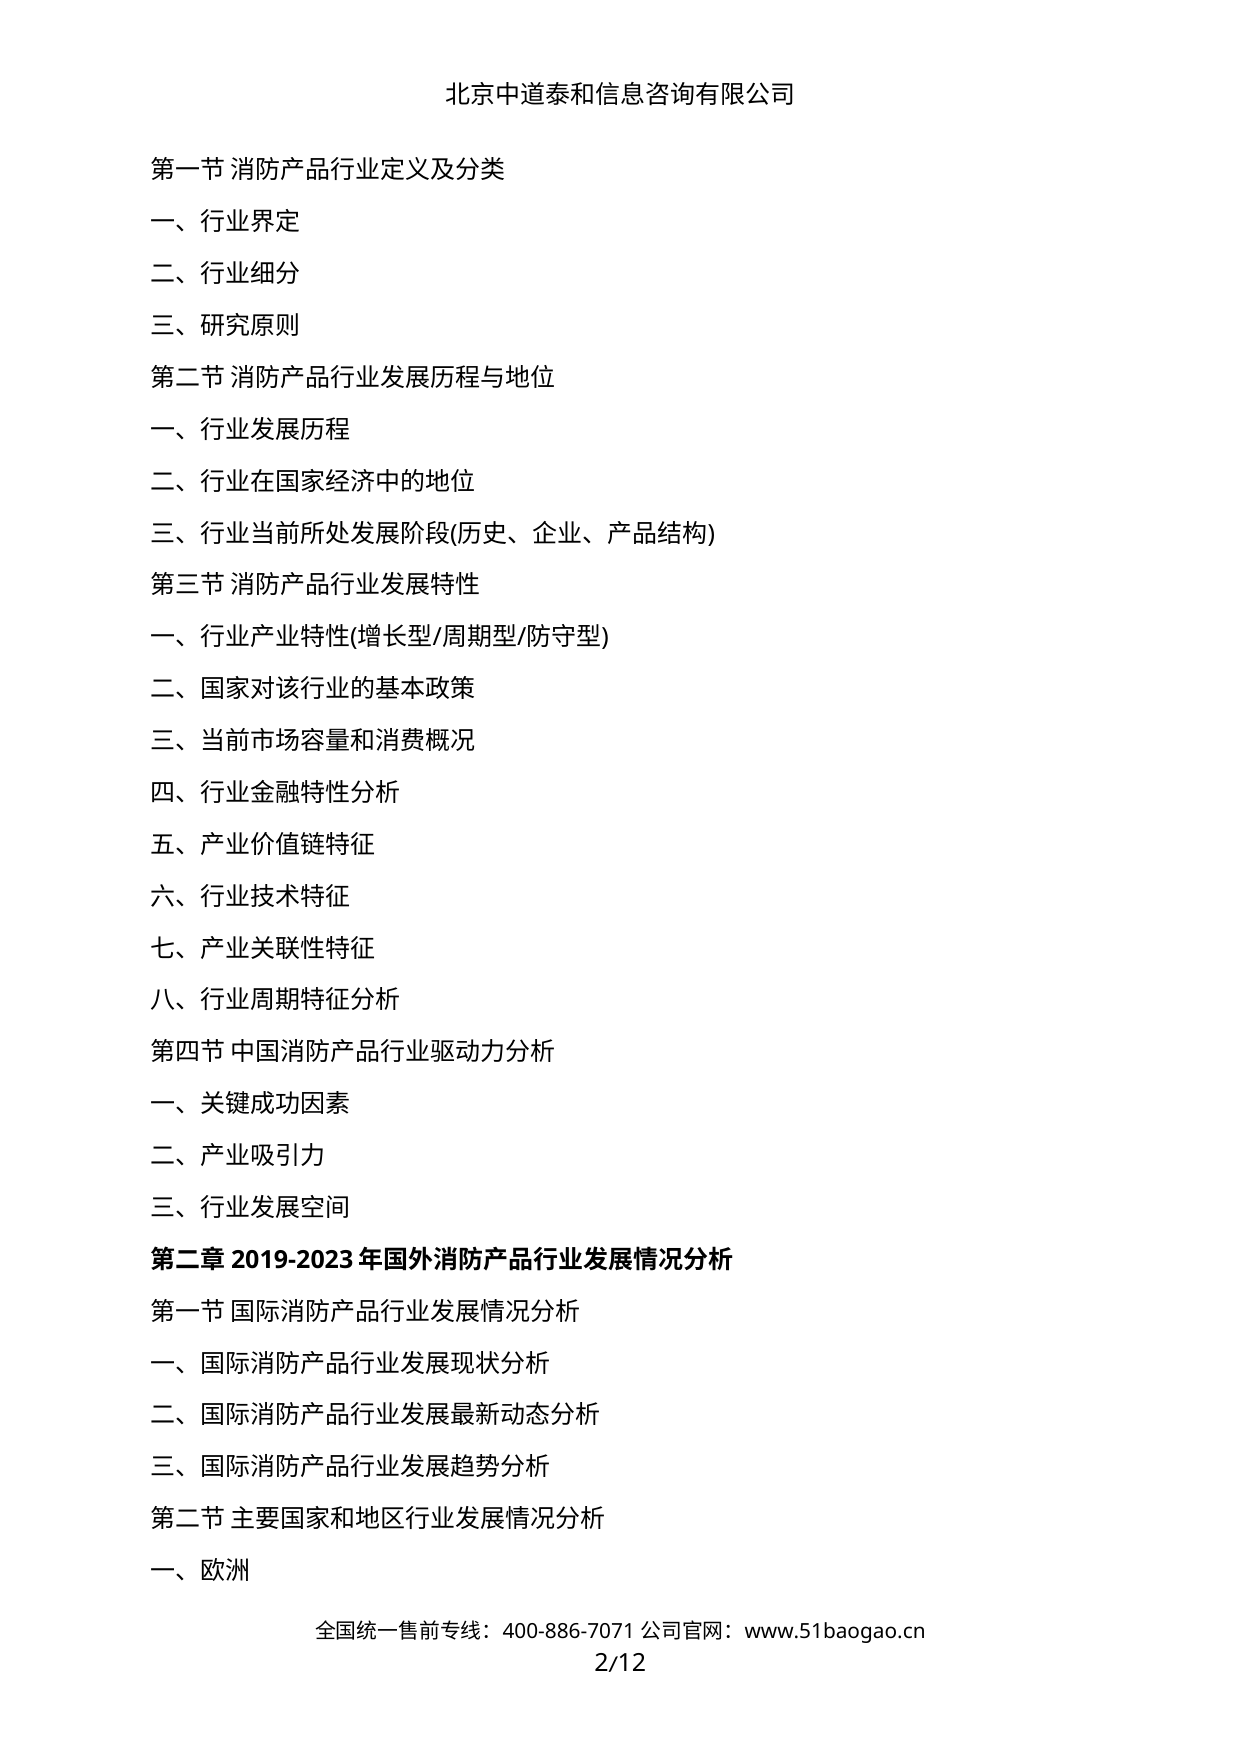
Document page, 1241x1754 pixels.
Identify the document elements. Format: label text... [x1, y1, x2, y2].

text 三、当前市场容量和消费概况 [150, 721, 1090, 757]
text 二、国家对该行业的基本政策 [150, 669, 1090, 705]
text 二、行业细分 [150, 254, 1090, 290]
text 四、行业金融特性分析 [150, 772, 1090, 809]
text 第三节 消防产品行业发展特性 [150, 565, 1090, 601]
text 一、国际消防产品行业发展现状分析 [150, 1343, 1090, 1379]
text 第四节 中国消防产品行业驱动力分析 [150, 1032, 1090, 1068]
text 一、欧洲 [150, 1551, 1090, 1587]
text 二、国际消防产品行业发展最新动态分析 [150, 1395, 1090, 1431]
text 七、产业关联性特征 [150, 928, 1090, 964]
text 一、行业发展历程 [150, 409, 1090, 446]
text 一、行业界定 [150, 202, 1090, 238]
text 八、行业周期特征分析 [150, 980, 1090, 1016]
text 三、研究原则 [150, 306, 1090, 342]
text 五、产业价值链特征 [150, 824, 1090, 861]
text 二、产业吸引力 [150, 1136, 1090, 1172]
text 六、行业技术特征 [150, 876, 1090, 912]
text 一、行业产业特性(增长型/周期型/防守型) [150, 617, 1090, 653]
text 一、关键成功因素 [150, 1084, 1090, 1120]
text 三、行业发展空间 [150, 1187, 1090, 1224]
text 第二节 主要国家和地区行业发展情况分析 [150, 1499, 1090, 1535]
text 第一节 国际消防产品行业发展情况分析 [150, 1291, 1090, 1327]
text 第一节 消防产品行业定义及分类 [150, 150, 1090, 186]
text 第二节 消防产品行业发展历程与地位 [150, 357, 1090, 394]
text 二、行业在国家经济中的地位 [150, 461, 1090, 497]
text 第二章 2019-2023年国外消防产品行业发展情况分析 [150, 1239, 1090, 1276]
text 三、国际消防产品行业发展趋势分析 [150, 1447, 1090, 1483]
text 三、行业当前所处发展阶段(历史、企业、产品结构) [150, 513, 1090, 549]
